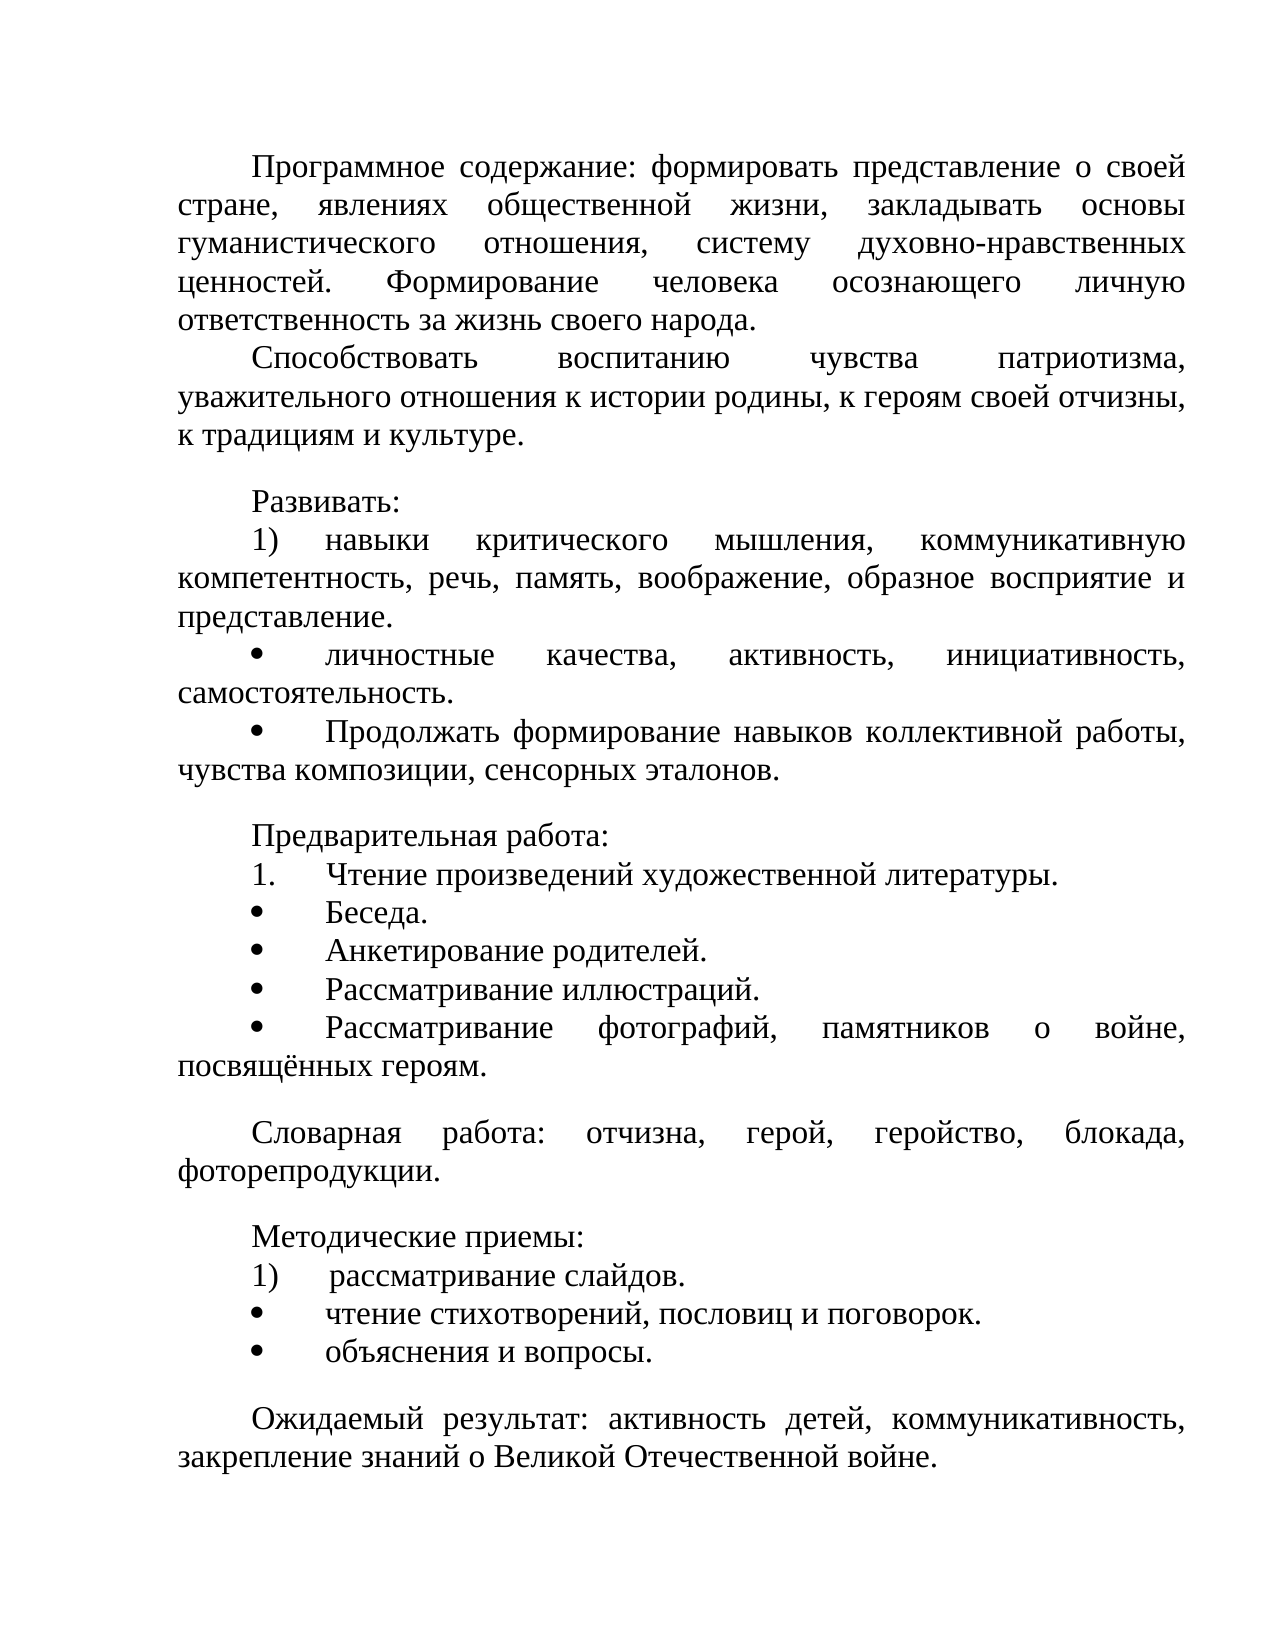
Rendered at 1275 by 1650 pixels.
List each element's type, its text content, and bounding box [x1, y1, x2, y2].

text 1) навыки критического мышления, коммуникативную компетентность, речь, память, воображение, образное восприятие и представление. [177, 519, 1186, 634]
text 1. Чтение произведений художественной литературы. [177, 854, 1186, 892]
text Предварительная работа: [177, 816, 1186, 854]
list объяснения и вопросы. [177, 1332, 1186, 1370]
list Анкетирование родителей. [177, 931, 1186, 969]
text Программное содержание: формировать представление о своей стране, явлениях общественной жизни, закладывать основы гуманистического отношения, систему духовно-нравственных ценностей. Формирование человека осознающего личную ответственность за жизнь своего народа. [177, 146, 1186, 338]
list Рассматривание фотографий, памятников о войне, посвящённых героям. [177, 1007, 1186, 1084]
text Способствовать воспитанию чувства патриотизма, уважительного отношения к истории родины, к героям своей отчизны, к традициям и культуре. [177, 338, 1186, 453]
text 1) рассматривание слайдов. [177, 1255, 1186, 1293]
text Развивать: [177, 481, 1186, 519]
text Методические приемы: [177, 1217, 1186, 1255]
list личностные качества, активность, инициативность, самостоятельность. [177, 634, 1186, 711]
text Ожидаемый результат: активность детей, коммуникативность, закрепление знаний о Великой Отечественной войне. [177, 1398, 1186, 1474]
list Рассматривание иллюстраций. [177, 969, 1186, 1007]
list Беседа. [177, 892, 1186, 931]
text Словарная работа: отчизна, герой, геройство, блокада, фоторепродукции. [177, 1112, 1186, 1188]
list Продолжать формирование навыков коллективной работы, чувства композиции, сенсорных эталонов. [177, 711, 1186, 787]
list чтение стихотворений, пословиц и поговорок. [177, 1293, 1186, 1332]
